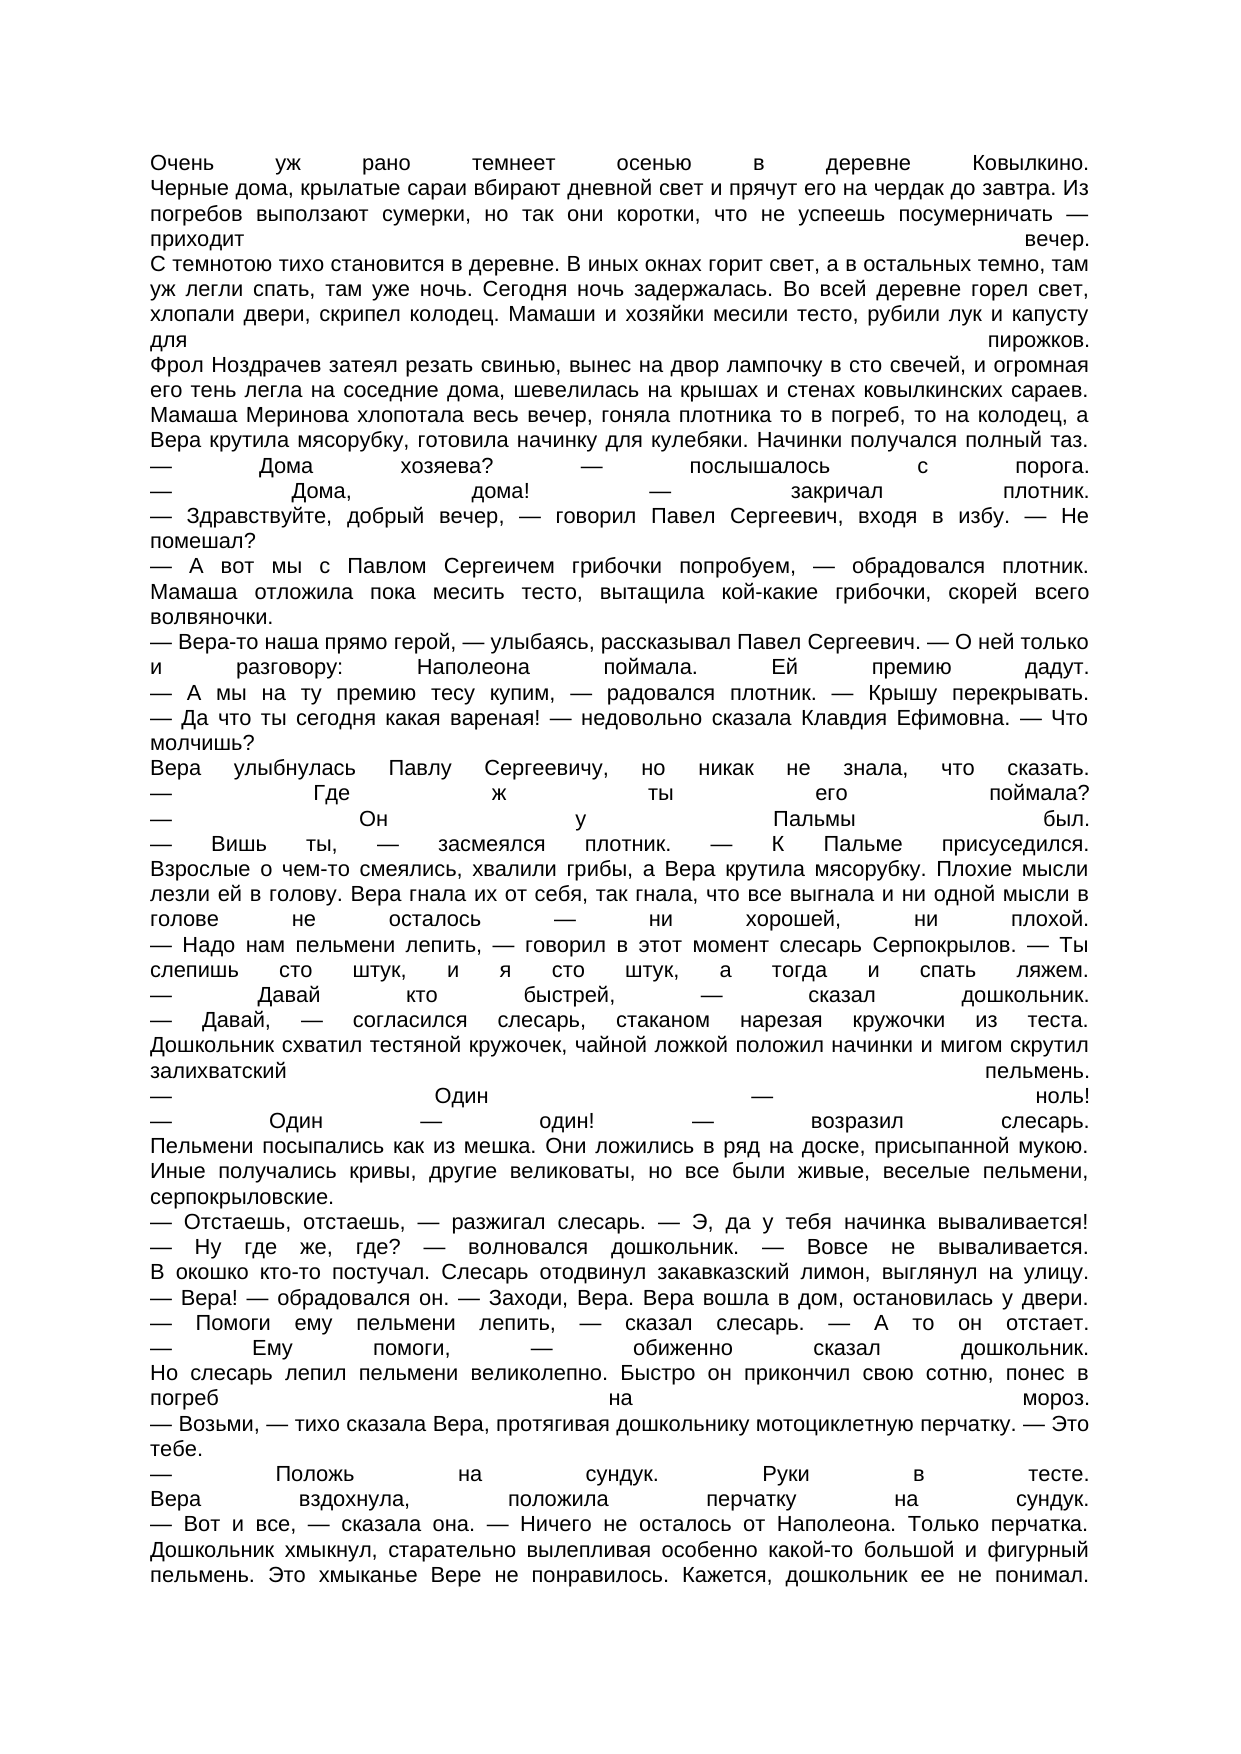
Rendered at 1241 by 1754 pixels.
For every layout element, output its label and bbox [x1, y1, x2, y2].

text [150, 150, 1090, 1587]
